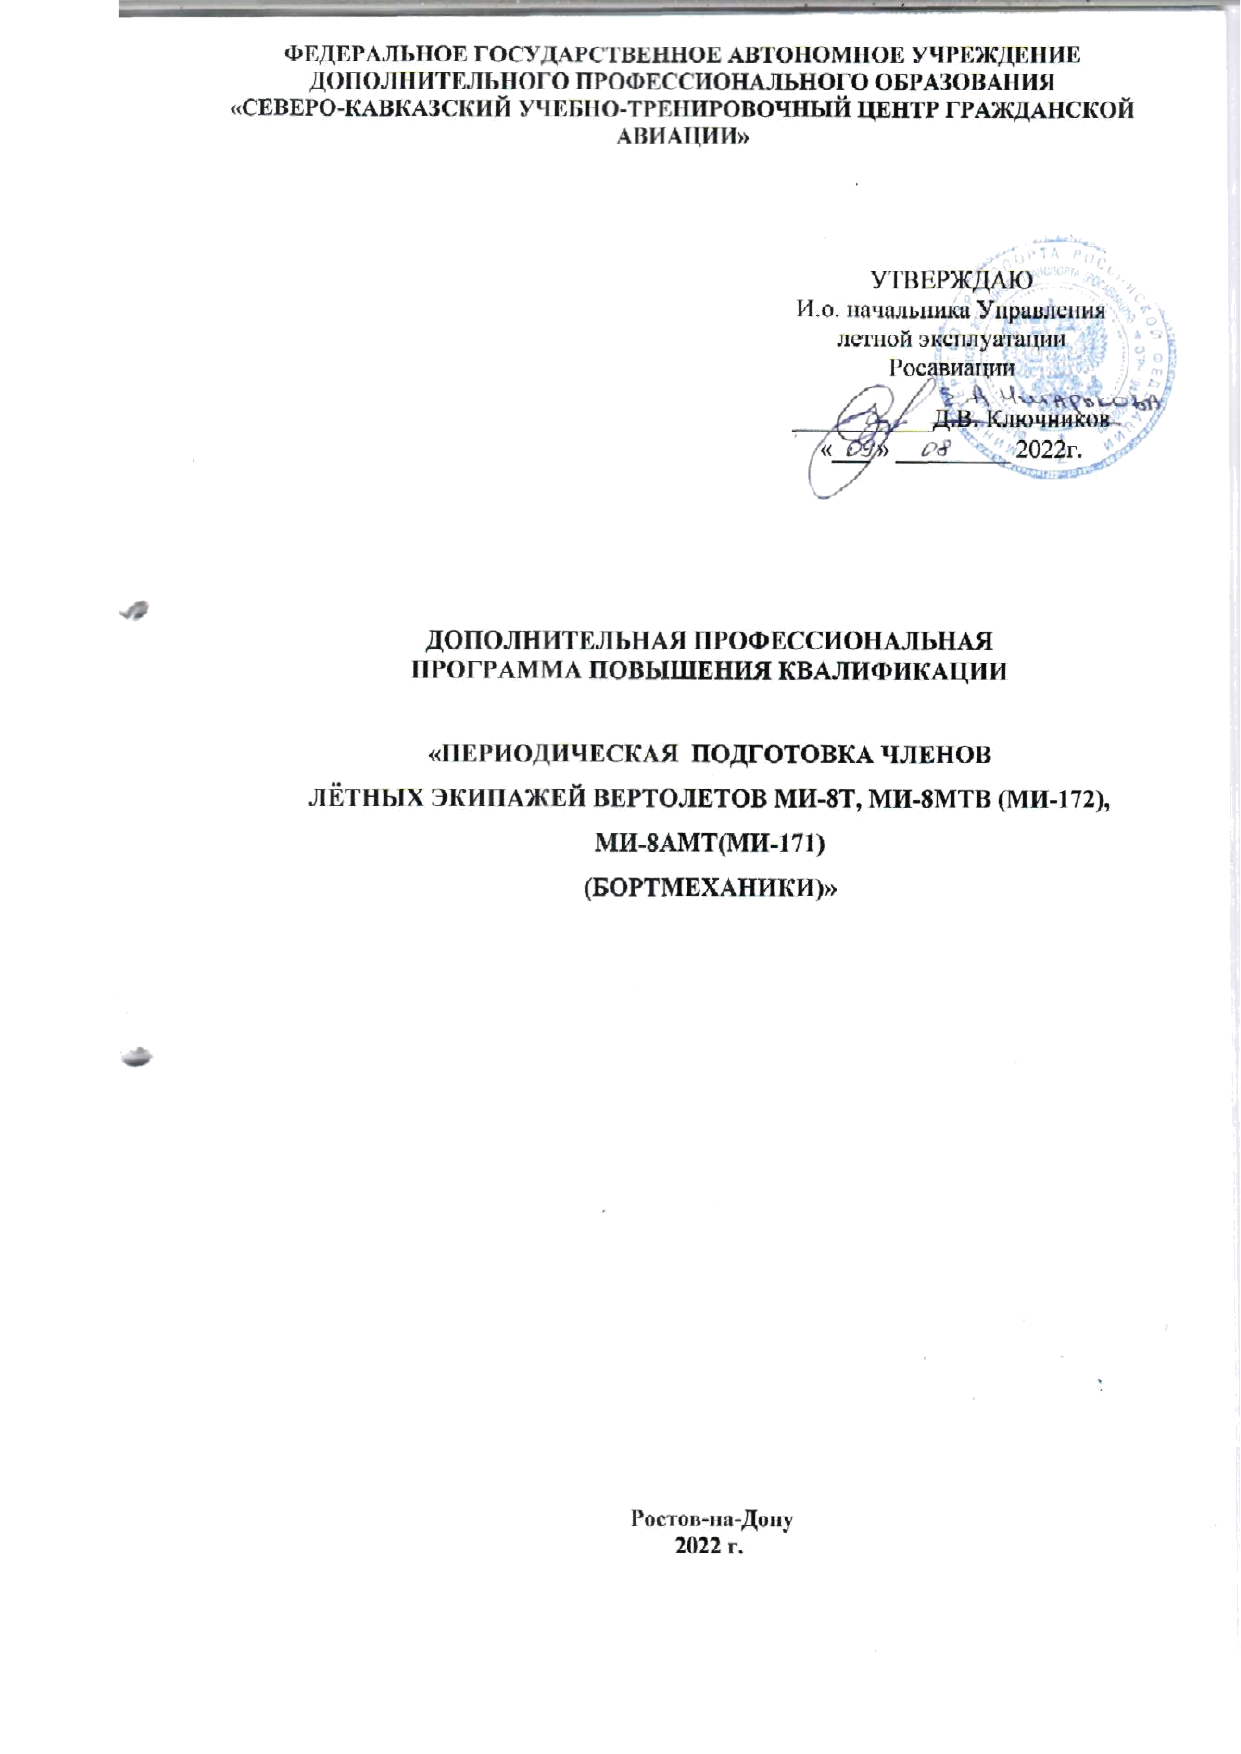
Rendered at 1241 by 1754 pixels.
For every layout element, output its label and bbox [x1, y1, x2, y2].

picture [118, 0, 1241, 1661]
